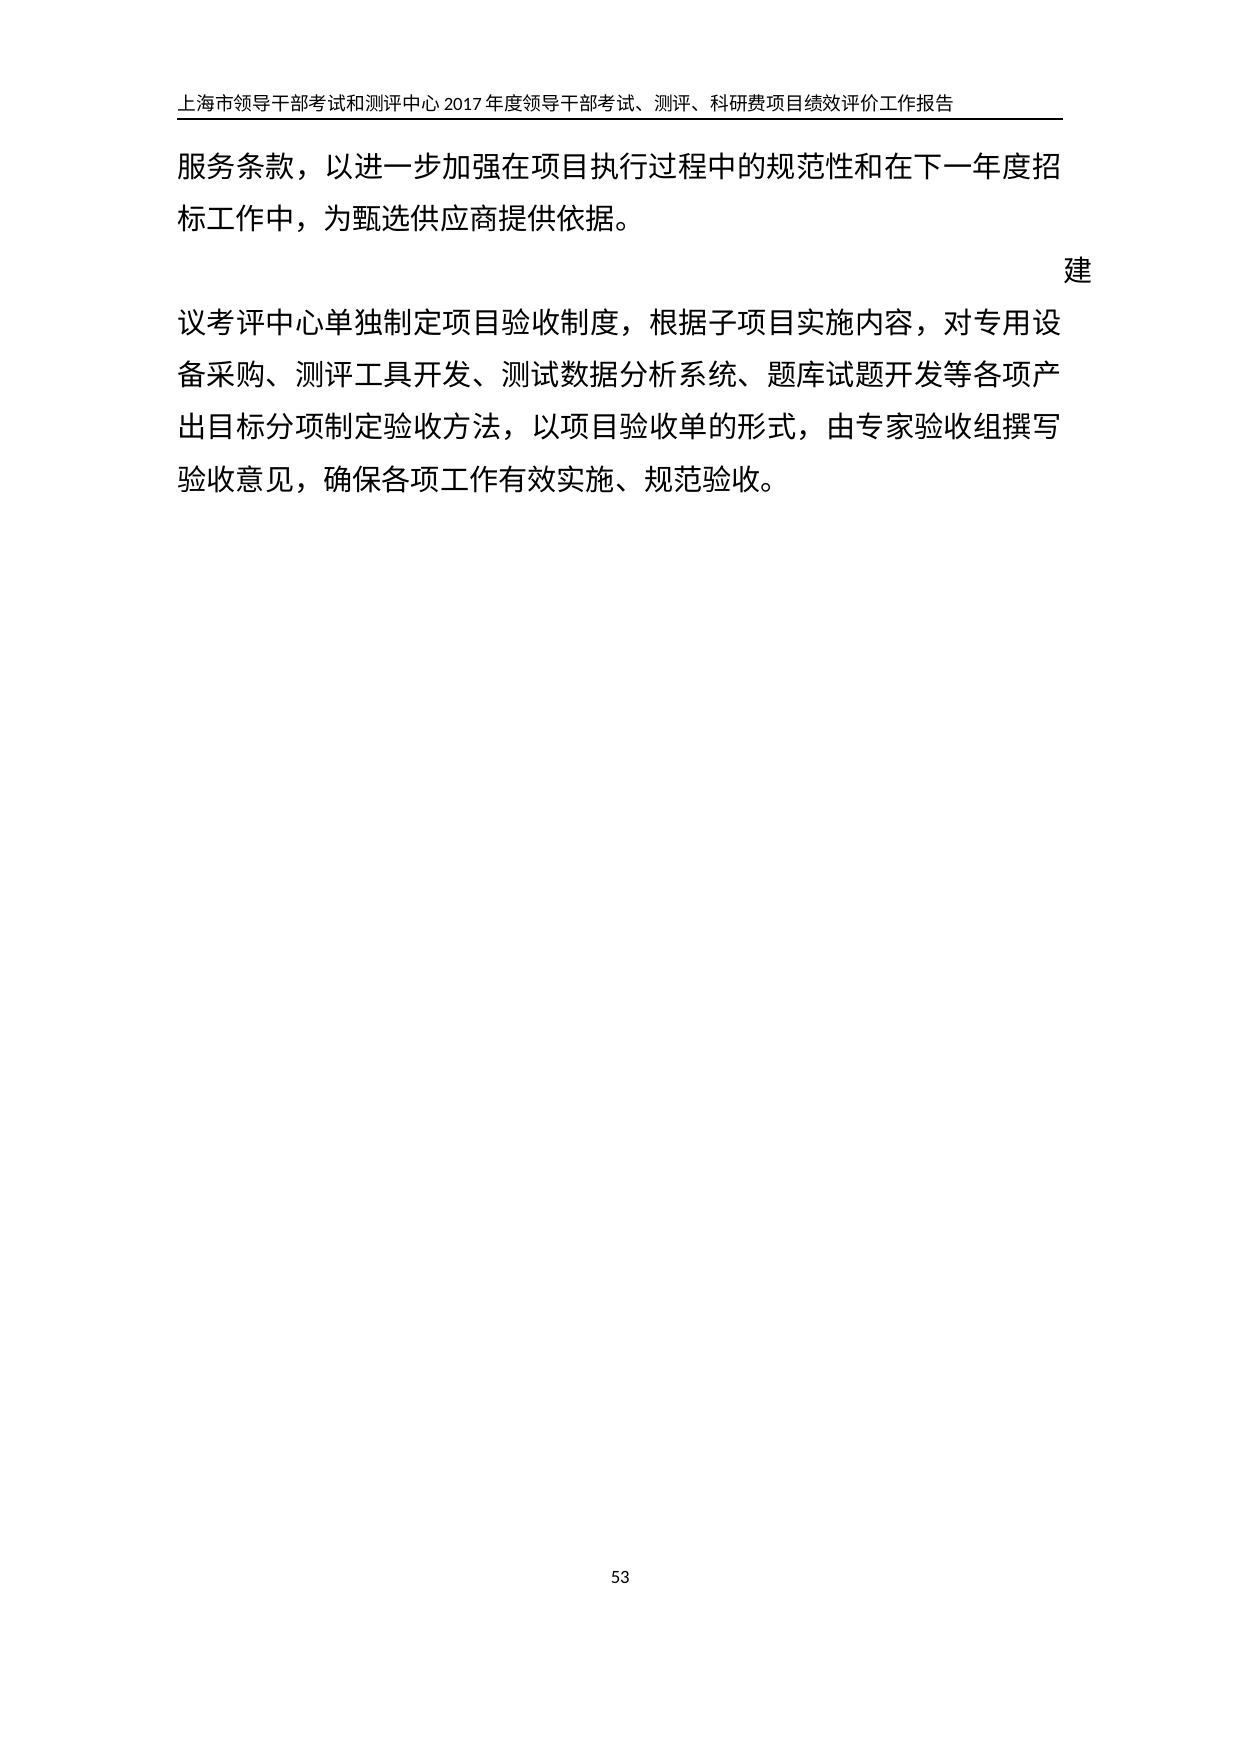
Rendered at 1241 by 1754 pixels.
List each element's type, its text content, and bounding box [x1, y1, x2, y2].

text 建议考评中心单独制定项目验收制度，根据子项目实施内容，对专用设备采购、测评工具开发、测试数据分析系统、题库试题开发等各项产出目标分项制定验收方法，以项目验收单的形式，由专家验收组撰写验收意见，确保各项工作有效实施、规范验收。 [177, 240, 1063, 500]
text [177, 136, 1063, 240]
